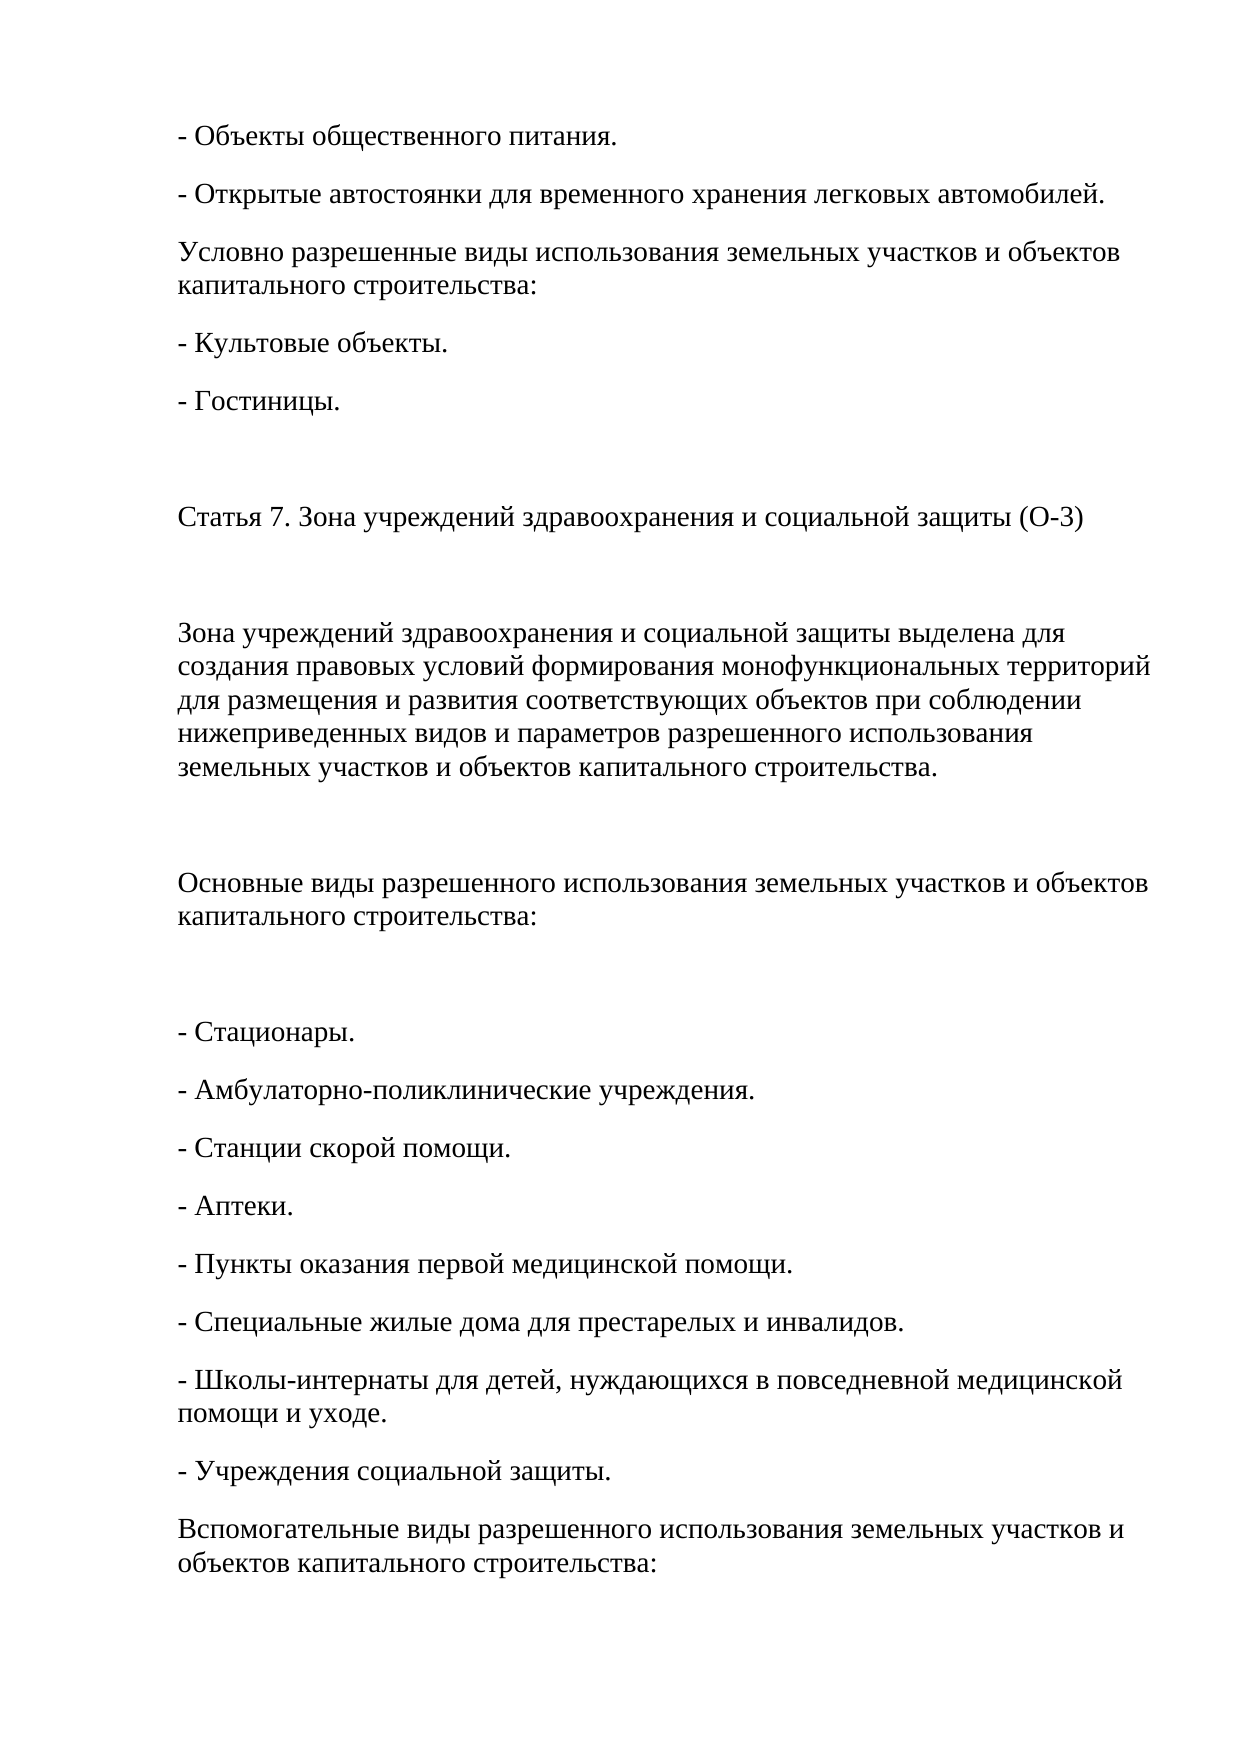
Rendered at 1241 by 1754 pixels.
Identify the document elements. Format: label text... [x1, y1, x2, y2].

text - Станции скорой помощи. [177, 1130, 1152, 1164]
text - Пункты оказания первой медицинской помощи. [177, 1246, 1152, 1279]
text - Стационары. [177, 1014, 1152, 1048]
text Зона учреждений здравоохранения и социальной защиты выделена для создания правовых условий формирования монофункциональных территорий для размещения и развития соответствующих объектов при соблюдении нижеприведенных видов и параметров разрешенного использования земельных участков и объектов капитального строительства. [177, 615, 1152, 783]
text - Специальные жилые дома для престарелых и инвалидов. [177, 1304, 1152, 1337]
text Статья 7. Зона учреждений здравоохранения и социальной защиты (О-3) [177, 499, 1152, 533]
text - Культовые объекты. [177, 325, 1152, 359]
text - Открытые автостоянки для временного хранения легковых автомобилей. [177, 176, 1152, 209]
text Основные виды разрешенного использования земельных участков и объектов капитального строительства: [177, 865, 1152, 932]
text - Амбулаторно-поликлинические учреждения. [177, 1072, 1152, 1106]
text - Гостиницы. [177, 383, 1152, 417]
text Вспомогательные виды разрешенного использования земельных участков и объектов капитального строительства: [177, 1511, 1152, 1578]
text - Школы-интернаты для детей, нуждающихся в повседневной медицинской помощи и уходе. [177, 1362, 1152, 1429]
text - Учреждения социальной защиты. [177, 1453, 1152, 1487]
text - Объекты общественного питания. [177, 118, 1152, 152]
text Условно разрешенные виды использования земельных участков и объектов капитального строительства: [177, 234, 1152, 301]
text - Аптеки. [177, 1188, 1152, 1222]
